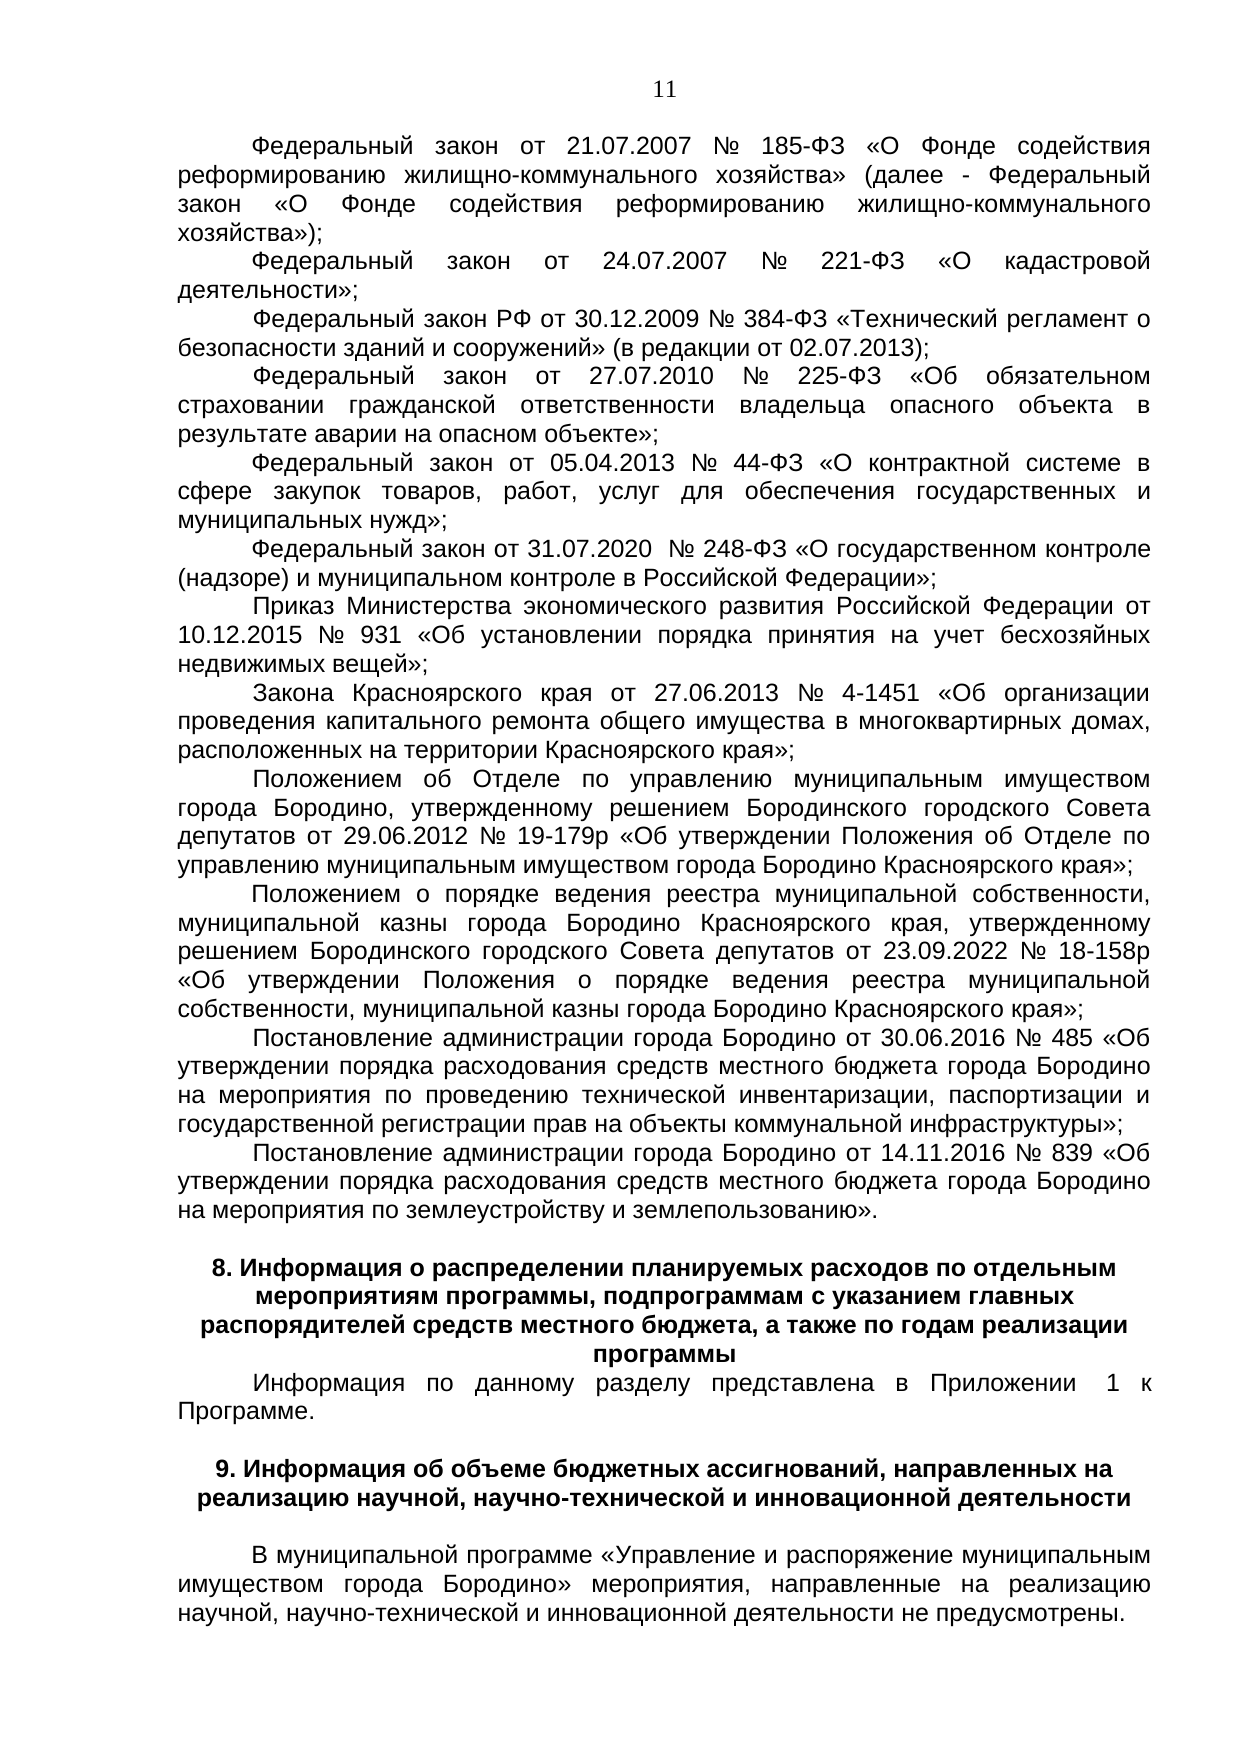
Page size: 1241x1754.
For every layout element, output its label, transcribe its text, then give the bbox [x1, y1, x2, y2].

text 9. Информация об объеме бюджетных ассигнований, направленных на реализацию научной, научно-технической и инновационной деятельности [177, 1454, 1152, 1511]
text Постановление администрации города Бородино от 30.06.2016 № 485 «Об утверждении порядка расходования средств местного бюджета города Бородино на мероприятия по проведению технической инвентаризации, паспортизации и государственной регистрации прав на объекты коммунальной инфраструктуры»; [177, 1022, 1152, 1137]
text Федеральный закон от 24.07.2007 № 221-ФЗ «О кадастровой деятельности»; [177, 246, 1152, 304]
text Федеральный закон РФ от 30.12.2009 № 384-ФЗ «Технический регламент о безопасности зданий и сооружений» (в редакции от 02.07.2013); [177, 304, 1152, 361]
text Закона Красноярского края от 27.06.2013 № 4-1451 «Об организации проведения капитального ремонта общего имущества в многоквартирных домах, расположенных на территории Красноярского края»; [177, 677, 1152, 764]
text Положением о порядке ведения реестра муниципальной собственности, муниципальной казны города Бородино Красноярского края, утвержденному решением Бородинского городского Совета депутатов от 23.09.2022 № 18-158р «Об утверждении Положения о порядке ведения реестра муниципальной собственности, муниципальной казны города Бородино Красноярского края»; [177, 879, 1152, 1022]
text Информация по данному разделу представлена в Приложении 1 к Программе. [177, 1367, 1152, 1425]
text Положением об Отделе по управлению муниципальным имуществом города Бородино, утвержденному решением Бородинского городского Совета депутатов от 29.06.2012 № 19-179р «Об утверждении Положения об Отделе по управлению муниципальным имуществом города Бородино Красноярского края»; [177, 764, 1152, 879]
text Постановление администрации города Бородино от 14.11.2016 № 839 «Об утверждении порядка расходования средств местного бюджета города Бородино на мероприятия по землеустройству и землепользованию». [177, 1137, 1152, 1224]
text Федеральный закон от 31.07.2020 № 248-ФЗ «О государственном контроле (надзоре) и муниципальном контроле в Российской Федерации»; [177, 534, 1152, 591]
text 8. Информация о распределении планируемых расходов по отдельным мероприятиям программы, подпрограммам с указанием главных распорядителей средств местного бюджета, а также по годам реализации программы [177, 1252, 1152, 1367]
text Федеральный закон от 21.07.2007 № 185-ФЗ «О Фонде содействия реформированию жилищно-коммунального хозяйства» (далее - Федеральный закон «О Фонде содействия реформированию жилищно-коммунального хозяйства»); [177, 131, 1152, 246]
text Приказ Министерства экономического развития Российской Федерации от 10.12.2015 № 931 «Об установлении порядка принятия на учет бесхозяйных недвижимых вещей»; [177, 591, 1152, 677]
text Федеральный закон от 05.04.2013 № 44-ФЗ «О контрактной системе в сфере закупок товаров, работ, услуг для обеспечения государственных и муниципальных нужд»; [177, 447, 1152, 534]
text Федеральный закон от 27.07.2010 № 225-ФЗ «Об обязательном страховании гражданской ответственности владельца опасного объекта в результате аварии на опасном объекте»; [177, 361, 1152, 447]
text В муниципальной программе «Управление и распоряжение муниципальным имуществом города Бородино» мероприятия, направленные на реализацию научной, научно-технической и инновационной деятельности не предусмотрены. [177, 1540, 1152, 1626]
